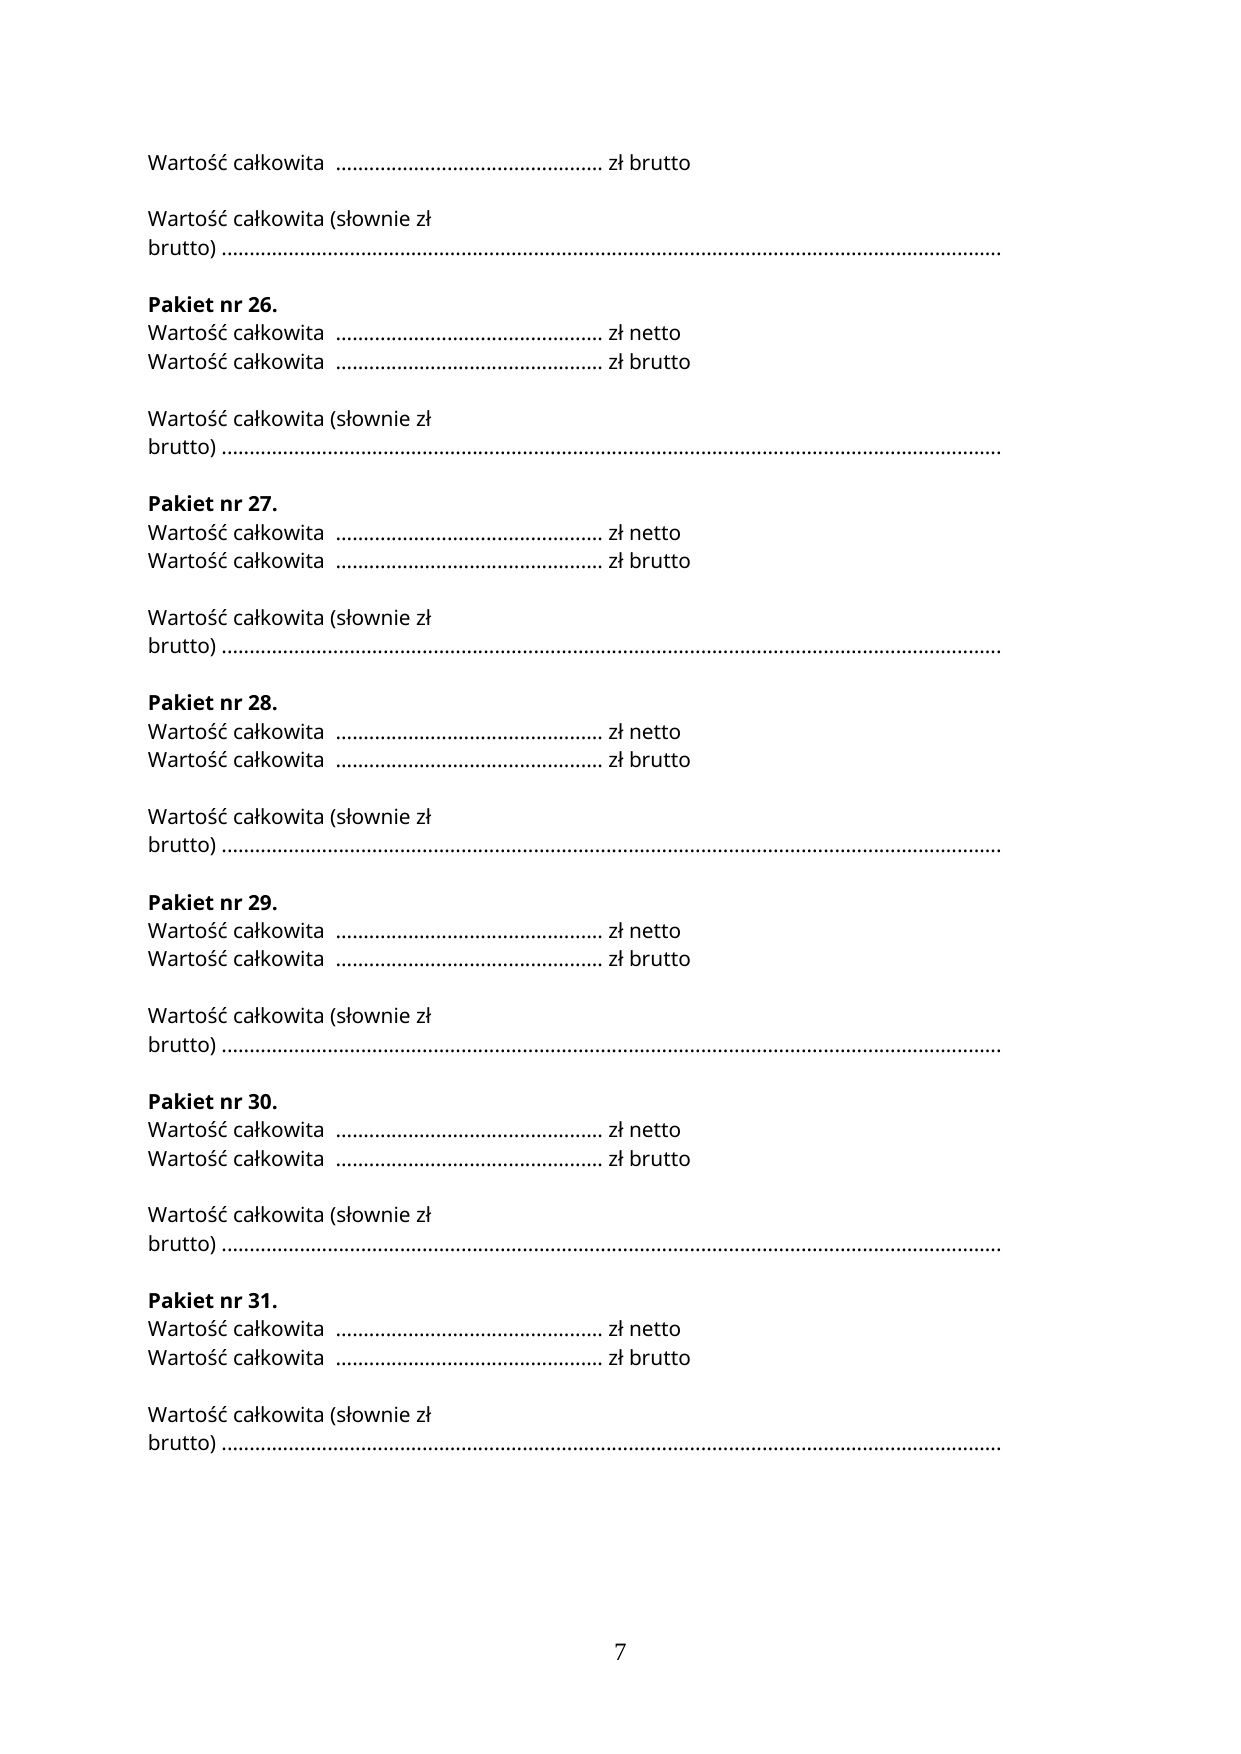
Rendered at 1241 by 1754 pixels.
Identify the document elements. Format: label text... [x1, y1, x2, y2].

text Wartość całkowita ................................................ zł netto [148, 1314, 1092, 1343]
text Wartość całkowita ................................................ zł netto [148, 318, 1092, 347]
text Wartość całkowita ................................................ zł brutto [148, 1144, 1092, 1172]
text Pakiet nr 31. [148, 1286, 1092, 1314]
text Wartość całkowita ................................................ zł netto [148, 916, 1092, 944]
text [148, 204, 1123, 261]
text Wartość całkowita ................................................ zł netto [148, 518, 1092, 546]
text Wartość całkowita ................................................ zł brutto [148, 745, 1092, 774]
text Pakiet nr 29. [148, 888, 1092, 916]
text Wartość całkowita ................................................ zł brutto [148, 148, 1092, 176]
text Wartość całkowita ................................................ zł brutto [148, 944, 1092, 973]
text Pakiet nr 26. [148, 290, 1092, 318]
text Wartość całkowita ................................................ zł netto [148, 717, 1092, 745]
text Pakiet nr 30. [148, 1087, 1092, 1115]
text Pakiet nr 27. [148, 489, 1092, 518]
text Pakiet nr 28. [148, 688, 1092, 717]
text Wartość całkowita ................................................ zł brutto [148, 1343, 1092, 1371]
text Wartość całkowita ................................................ zł netto [148, 1115, 1092, 1144]
text Wartość całkowita ................................................ zł brutto [148, 546, 1092, 574]
text Wartość całkowita ................................................ zł brutto [148, 347, 1092, 375]
